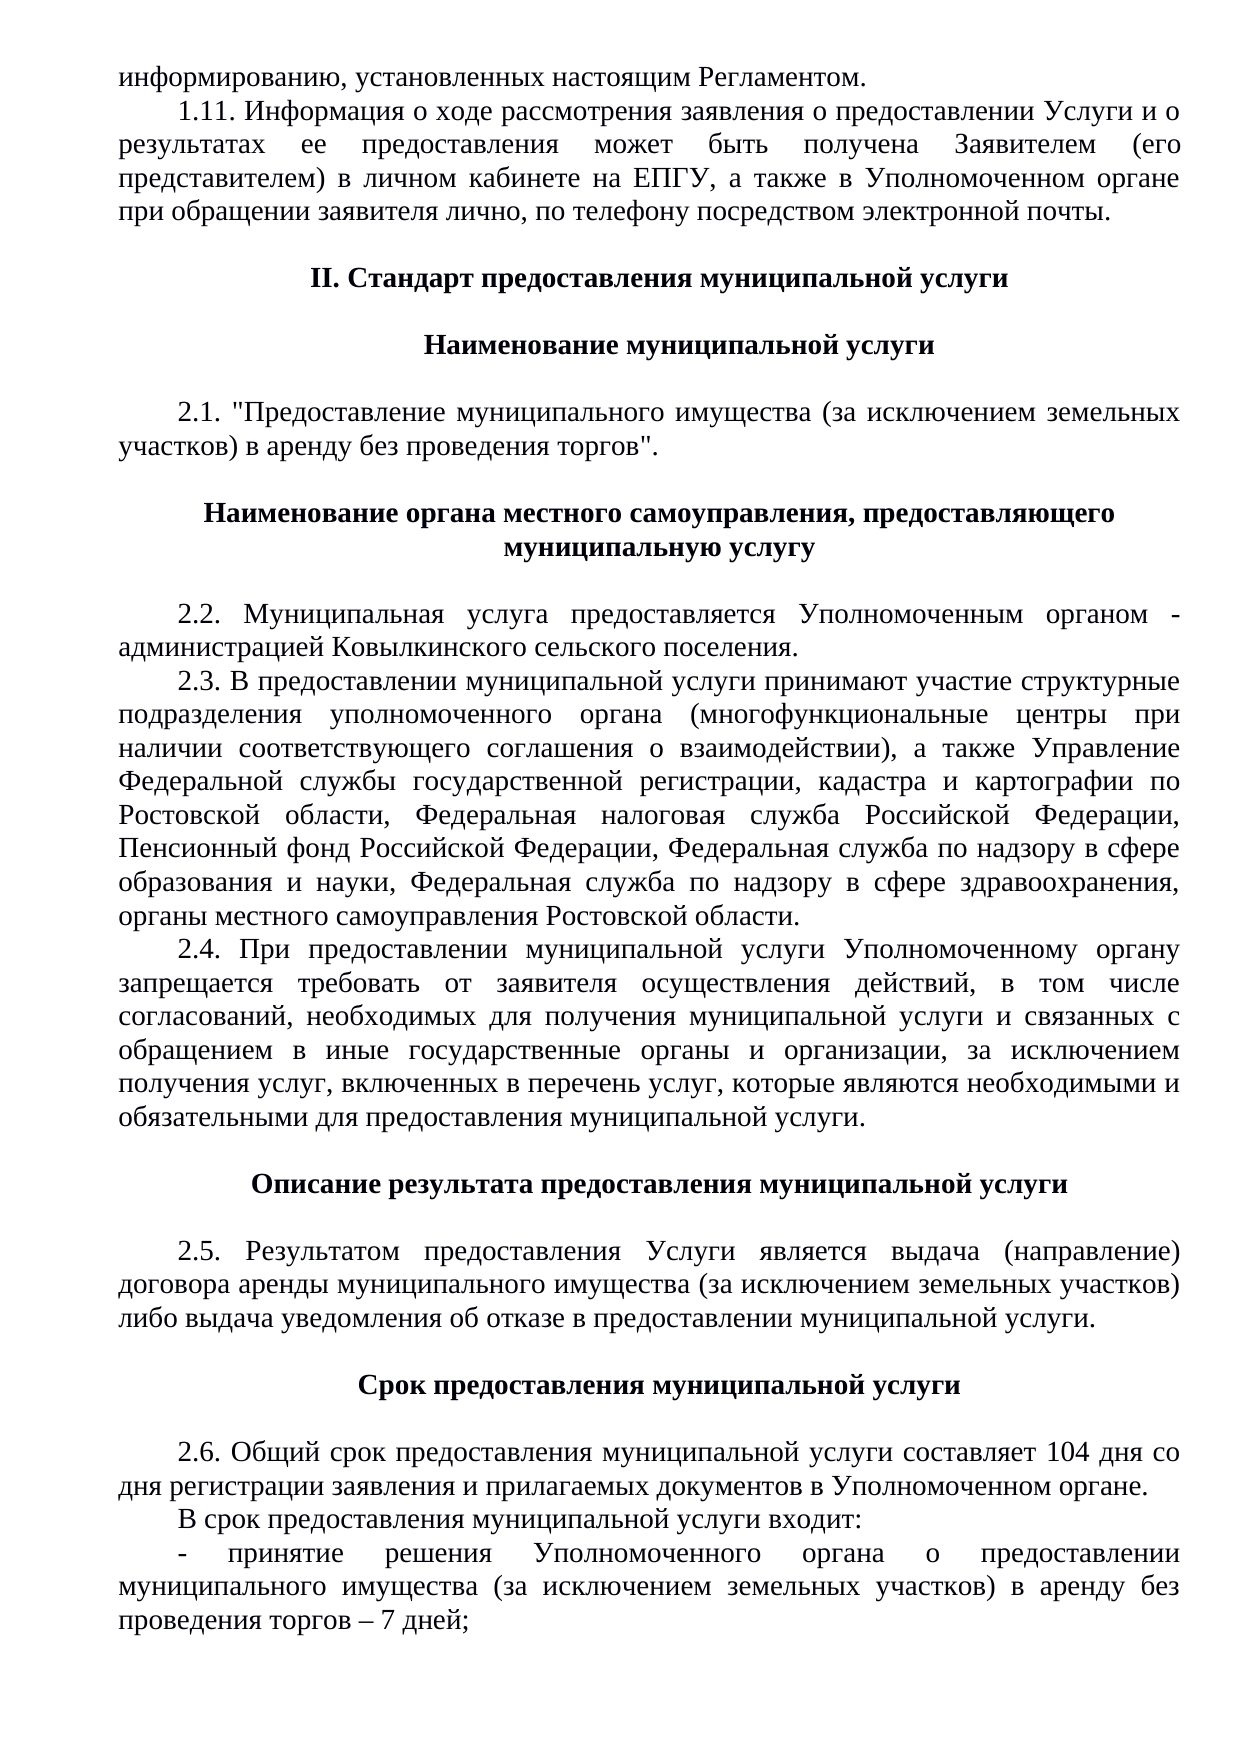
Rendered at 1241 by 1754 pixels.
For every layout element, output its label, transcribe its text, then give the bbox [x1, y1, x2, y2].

text Наименование муниципальной услуги [118, 327, 1181, 361]
text - принятие решения Уполномоченного органа о предоставлении муниципального имущества (за исключением земельных участков) в аренду без проведения торгов – 7 дней; [118, 1535, 1181, 1636]
text 2.3. В предоставлении муниципальной услуги принимают участие структурные подразделения уполномоченного органа (многофункциональные центры при наличии соответствующего соглашения о взаимодействии), а также Управление Федеральной службы государственной регистрации, кадастра и картографии по Ростовской области, Федеральная налоговая служба Российской Федерации, Пенсионный фонд Российской Федерации, Федеральная служба по надзору в сфере образования и науки, Федеральная служба по надзору в сфере здравоохранения, органы местного самоуправления Ростовской области. [118, 663, 1181, 931]
text В срок предоставления муниципальной услуги входит: [118, 1501, 1181, 1535]
text 1.11. Информация о ходе рассмотрения заявления о предоставлении Услуги и о результатах ее предоставления может быть получена Заявителем (его представителем) в личном кабинете на ЕПГУ, а также в Уполномоченном органе при обращении заявителя лично, по телефону посредством электронной почты. [118, 93, 1181, 227]
text 2.2. Муниципальная услуга предоставляется Уполномоченным органом - администрацией Ковылкинского сельского поселения. [118, 596, 1181, 663]
subtitle Срок предоставления муниципальной услуги [138, 1367, 1181, 1401]
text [118, 59, 1181, 93]
subtitle Описание результата предоставления муниципальной услуги [138, 1166, 1181, 1199]
text 2.1. "Предоставление муниципального имущества (за исключением земельных участков) в аренду без проведения торгов". [118, 394, 1181, 462]
subtitle II. Стандарт предоставления муниципальной услуги [138, 260, 1181, 294]
text 2.6. Общий срок предоставления муниципальной услуги составляет 104 дня со дня регистрации заявления и прилагаемых документов в Уполномоченном органе. [118, 1434, 1181, 1501]
text 2.4. При предоставлении муниципальной услуги Уполномоченному органу запрещается требовать от заявителя осуществления действий, в том числе согласований, необходимых для получения муниципальной услуги и связанных с обращением в иные государственные органы и организации, за исключением получения услуг, включенных в перечень услуг, которые являются необходимыми и обязательными для предоставления муниципальной услуги. [118, 931, 1181, 1132]
subtitle Наименование органа местного самоуправления, предоставляющего муниципальную услугу [138, 495, 1181, 562]
text 2.5. Результатом предоставления Услуги является выдача (направление) договора аренды муниципального имущества (за исключением земельных участков) либо выдача уведомления об отказе в предоставлении муниципальной услуги. [118, 1233, 1181, 1334]
